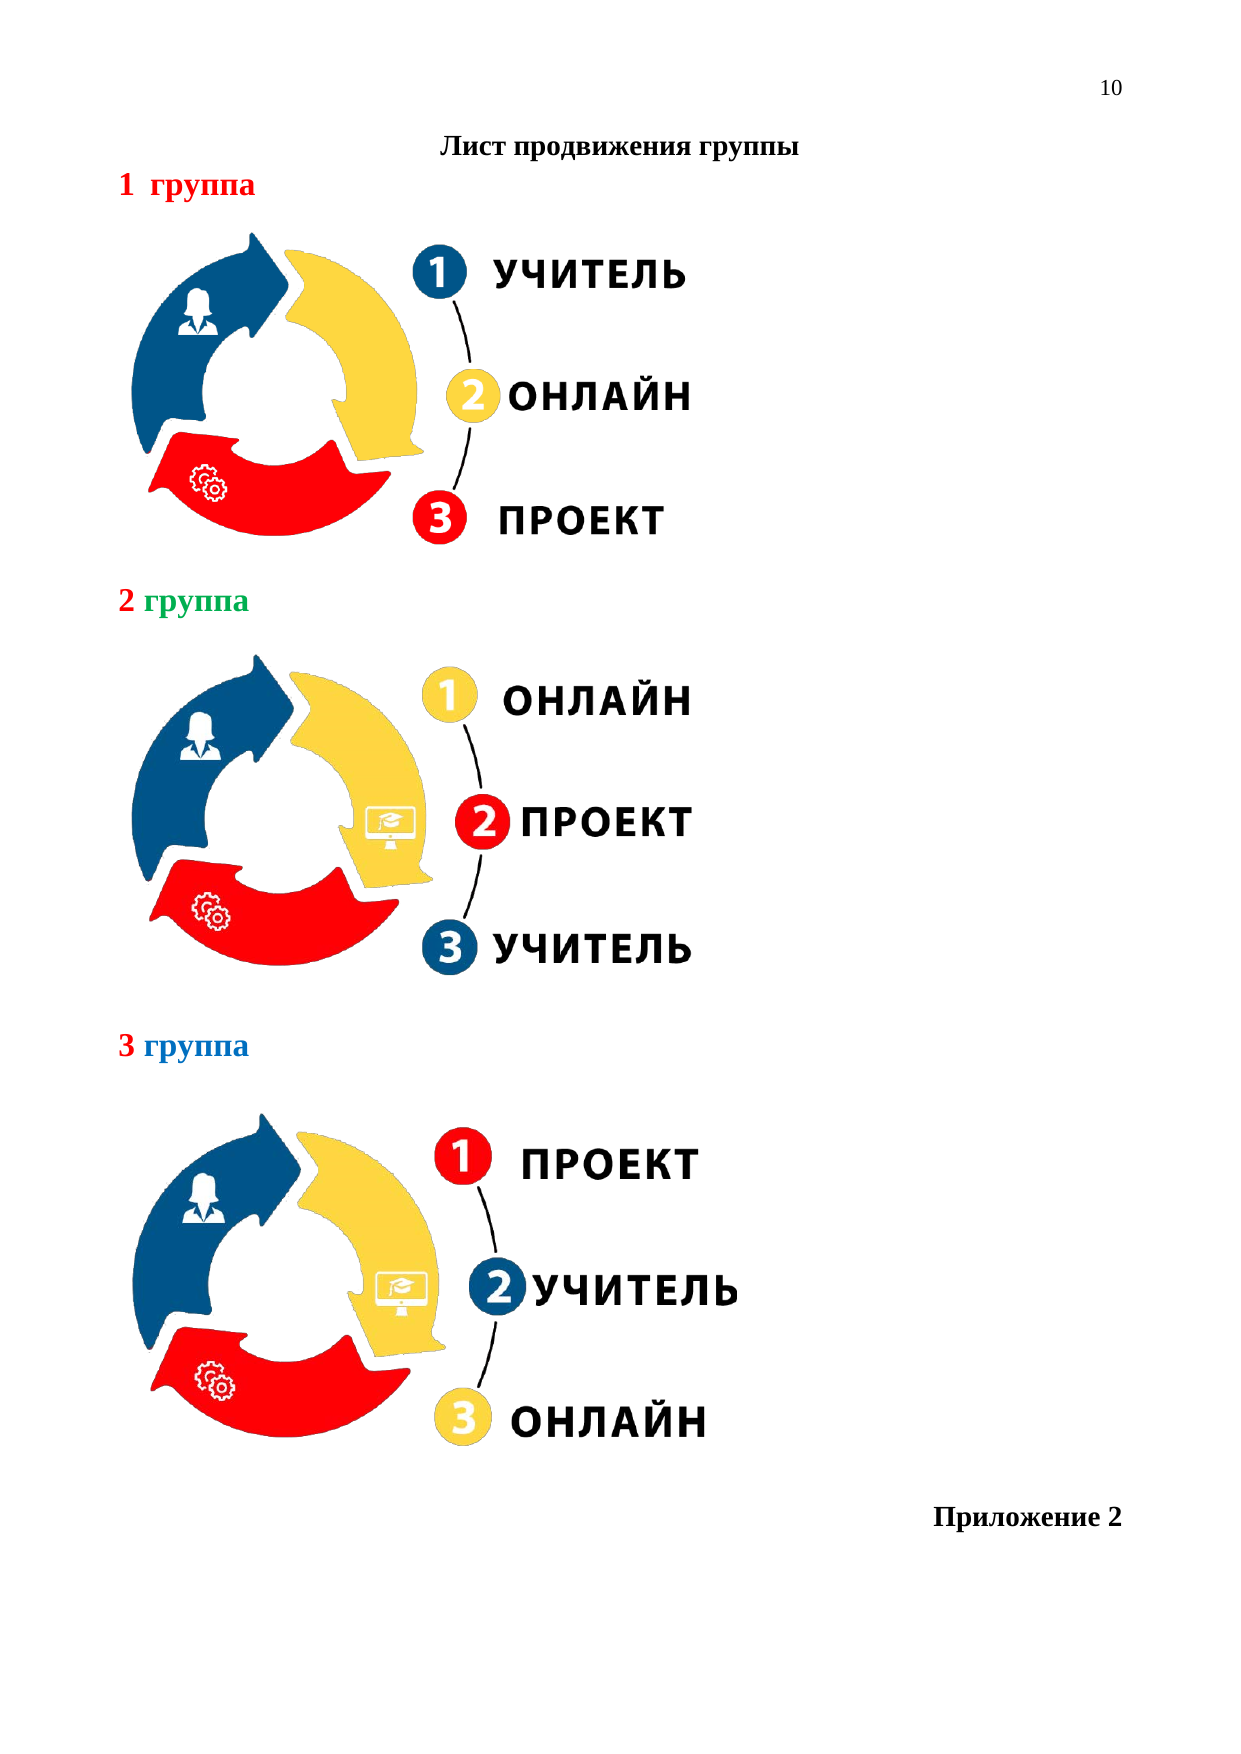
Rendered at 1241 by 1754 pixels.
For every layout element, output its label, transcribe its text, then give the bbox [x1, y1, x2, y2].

list группа [118, 1026, 1122, 1064]
picture [118, 1079, 737, 1480]
text Приложение 2 [118, 1499, 1122, 1532]
picture [118, 200, 695, 576]
list группа [118, 164, 1122, 203]
text Лист продвижения группы [118, 128, 1121, 162]
list группа [118, 581, 1122, 619]
picture [118, 622, 713, 1007]
